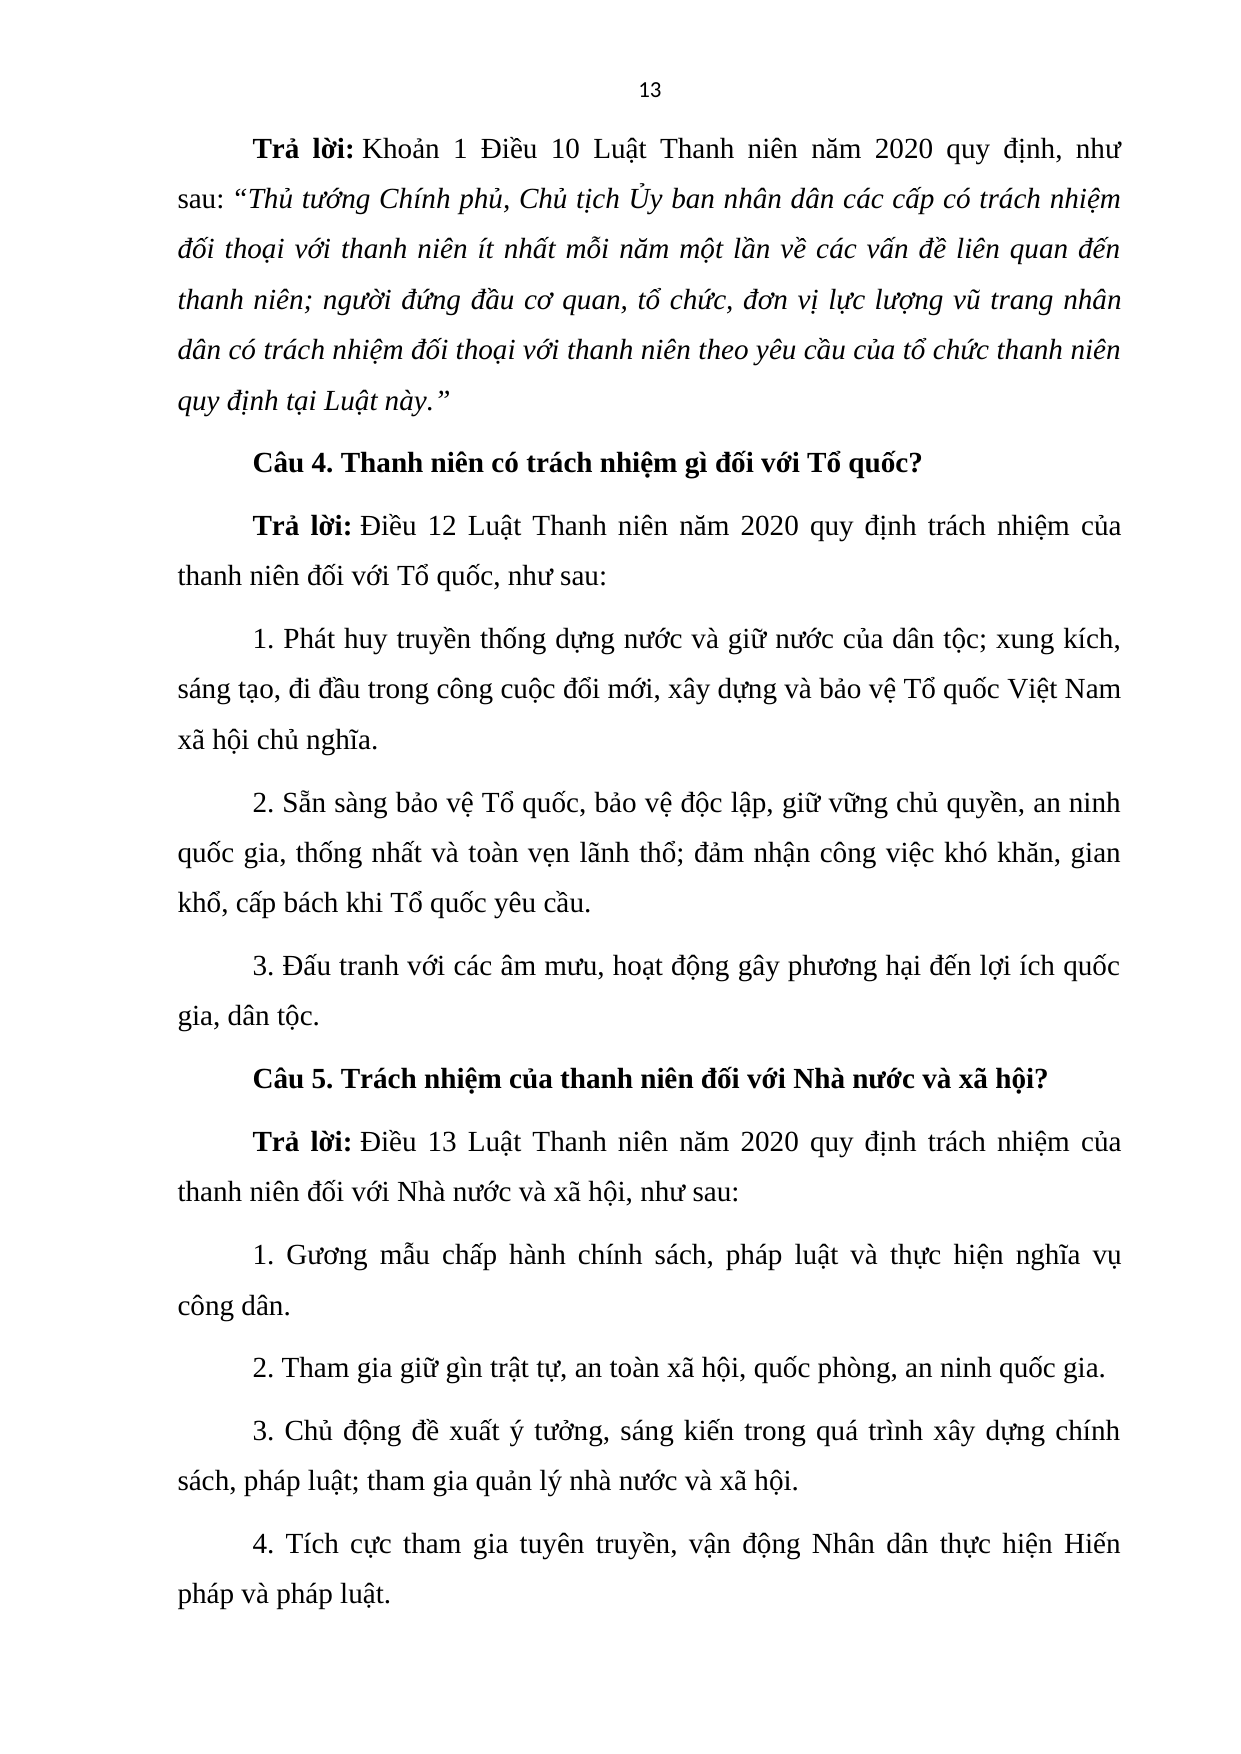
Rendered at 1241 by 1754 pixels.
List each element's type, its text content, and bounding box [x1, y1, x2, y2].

text Câu 5. Trách nhiệm của thanh niên đối với Nhà nước và xã hội? [177, 1061, 1122, 1095]
text 2. Sẵn sàng bảo vệ Tổ quốc, bảo vệ độc lập, giữ vững chủ quyền, an ninh quốc gia, thống nhất và toàn vẹn lãnh thổ; đảm nhận công việc khó khăn, gian khổ, cấp bách khi Tổ quốc yêu cầu. [177, 785, 1122, 919]
text 2. Tham gia giữ gìn trật tự, an toàn xã hội, quốc phòng, an ninh quốc gia. [177, 1350, 1122, 1384]
text Trả lời: Khoản 1 Điều 10 Luật Thanh niên năm 2020 quy định, như sau: “Thủ tướng Chính phủ, Chủ tịch Ủy ban nhân dân các cấp có trách nhiệm đối thoại với thanh niên ít nhất mỗi năm một lần về các vấn đề liên quan đến thanh niên; người đứng đầu cơ quan, tổ chức, đơn vị lực lượng vũ trang nhân dân có trách nhiệm đối thoại với thanh niên theo yêu cầu của tổ chức thanh niên quy định tại Luật này.” [177, 131, 1122, 416]
text 3. Đấu tranh với các âm mưu, hoạt động gây phương hại đến lợi ích quốc gia, dân tộc. [177, 948, 1122, 1032]
text 4. Tích cực tham gia tuyên truyền, vận động Nhân dân thực hiện Hiến pháp và pháp luật. [177, 1526, 1122, 1610]
text Câu 4. Thanh niên có trách nhiệm gì đối với Tổ quốc? [177, 445, 1122, 479]
text Trả lời: Điều 13 Luật Thanh niên năm 2020 quy định trách nhiệm của thanh niên đối với Nhà nước và xã hội, như sau: [177, 1124, 1122, 1208]
text 1. Gương mẫu chấp hành chính sách, pháp luật và thực hiện nghĩa vụ công dân. [177, 1237, 1122, 1321]
text 1. Phát huy truyền thống dựng nước và giữ nước của dân tộc; xung kích, sáng tạo, đi đầu trong công cuộc đổi mới, xây dựng và bảo vệ Tổ quốc Việt Nam xã hội chủ nghĩa. [177, 621, 1122, 756]
text Trả lời: Điều 12 Luật Thanh niên năm 2020 quy định trách nhiệm của thanh niên đối với Tổ quốc, như sau: [177, 508, 1122, 592]
text 3. Chủ động đề xuất ý tưởng, sáng kiến trong quá trình xây dựng chính sách, pháp luật; tham gia quản lý nhà nước và xã hội. [177, 1413, 1122, 1497]
